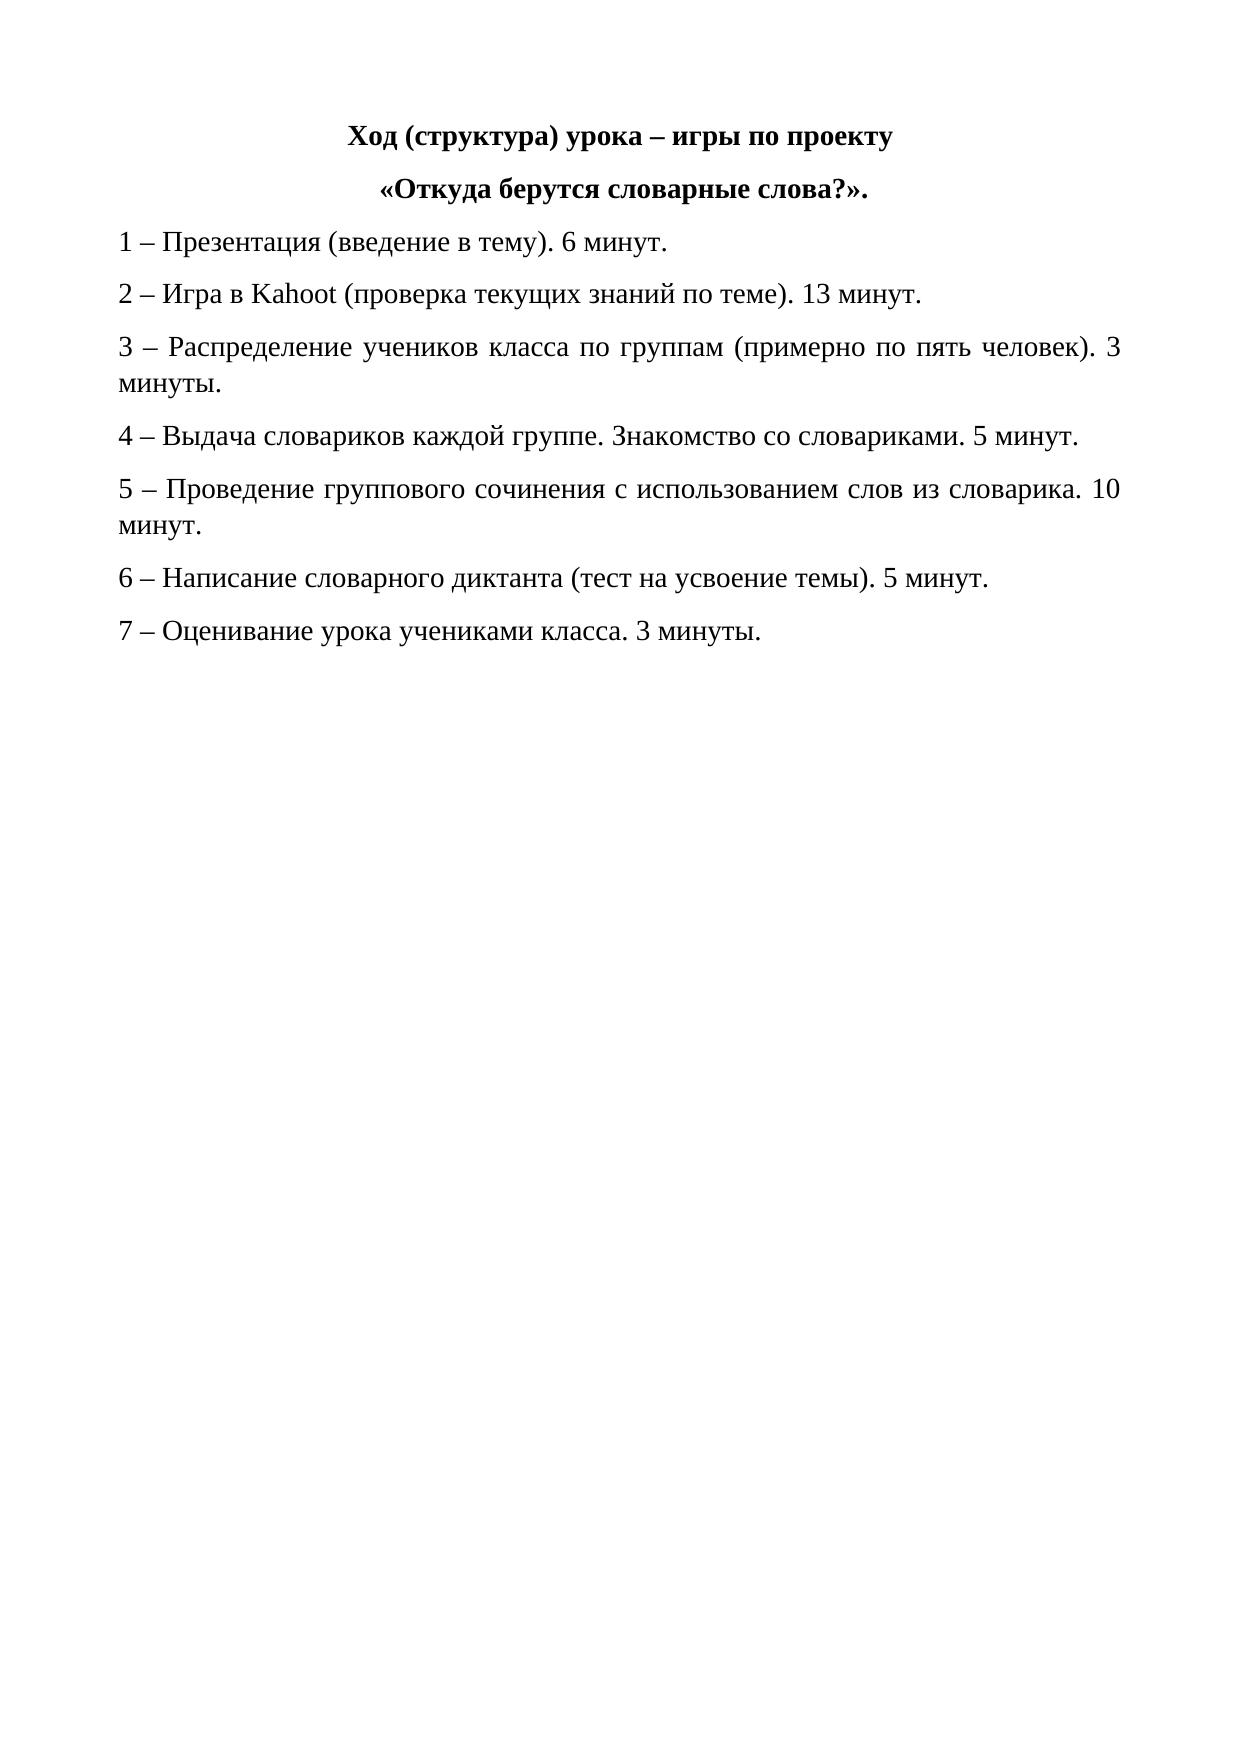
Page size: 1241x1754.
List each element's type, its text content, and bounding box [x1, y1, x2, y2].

text Ход (структура) урока – игры по проекту [118, 118, 1122, 152]
text 6 – Написание словарного диктанта (тест на усвоение темы). 5 минут. [118, 560, 1122, 594]
text 7 – Оценивание урока учениками класса. 3 минуты. [118, 613, 1122, 646]
text 5 – Проведение группового сочинения с использованием слов из словарика. 10 минут. [118, 471, 1122, 541]
text «Откуда берутся словарные слова?». [118, 171, 1122, 204]
text 3 – Распределение учеников класса по группам (примерно по пять человек). 3 минуты. [118, 329, 1122, 399]
text 4 – Выдача словариков каждой группе. Знакомство со словариками. 5 минут. [118, 418, 1122, 452]
text 2 – Игра в Kahoot (проверка текущих знаний по теме). 13 минут. [118, 277, 1122, 310]
text 1 – Презентация (введение в тему). 6 минут. [118, 224, 1122, 257]
